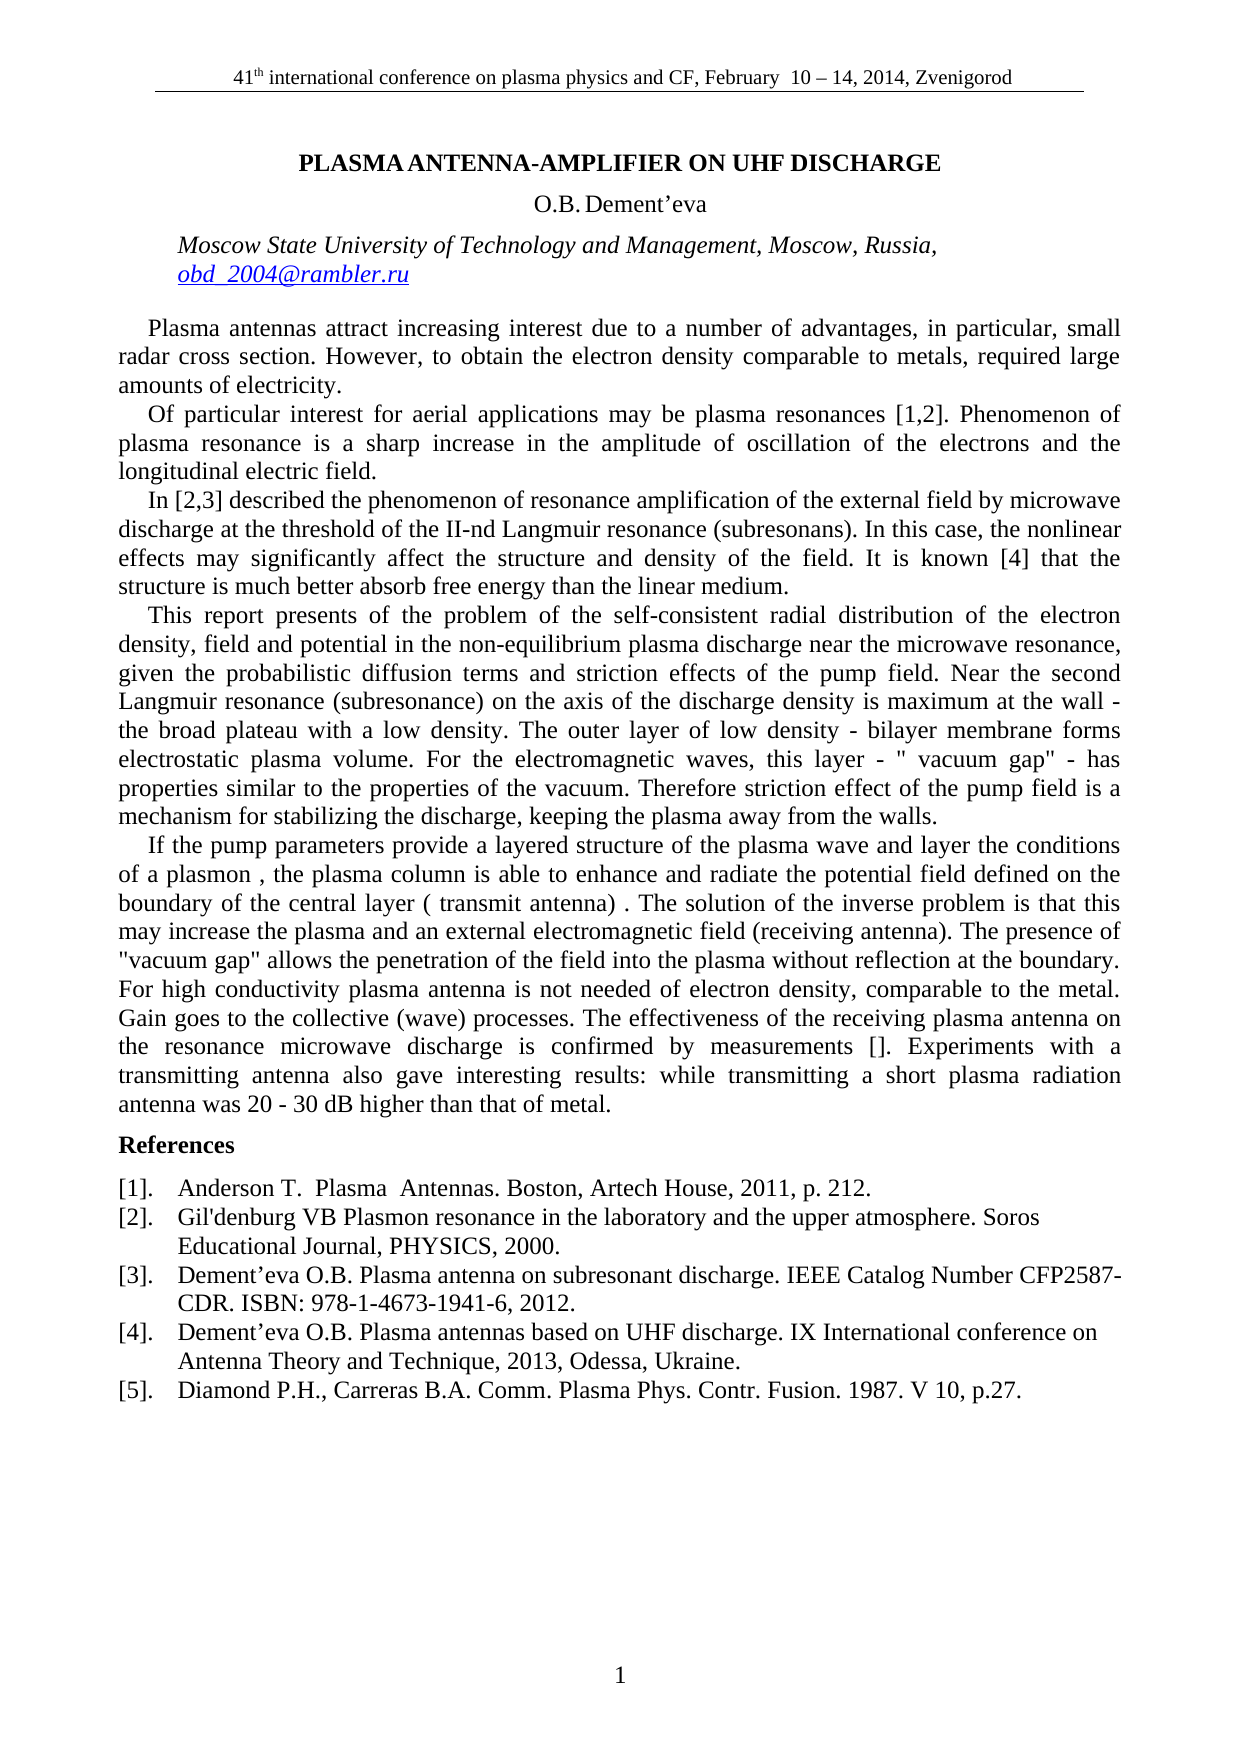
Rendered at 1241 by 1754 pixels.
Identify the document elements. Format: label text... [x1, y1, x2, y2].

text Gil'denburg VB Plasmon resonance in the laboratory and the upper atmosphere. Soros Educational Journal, PHYSICS, 2000. [118, 1202, 1122, 1260]
text Moscow of Technology and Management, , Russia, obd_2004@rambler.ru [177, 230, 1122, 288]
text Anderson Т. Plasma Antennas. , Artech House, 2011, p. 212. [118, 1173, 1122, 1202]
text O.B. Dement’eva [159, 189, 1081, 218]
text This report presents of the problem of the self-consistent radial distribution of the electron density, field and potential in the non-equilibrium plasma discharge near the microwave resonance, given the probabilistic diffusion terms and striction effects of the pump field. Near the second Langmuir resonance (subresonance) on the axis of the discharge density is maximum at the wall - the broad plateau with a low density. The outer layer of low density - bilayer membrane forms electrostatic plasma volume. For the electromagnetic waves, this layer - " vacuum gap" - has properties similar to the properties of the vacuum. Therefore striction effect of the pump field is a mechanism for stabilizing the discharge, keeping the plasma away from the walls. [118, 600, 1122, 830]
text If the pump parameters provide a layered structure of the plasma wave and layer the conditions of a plasmon , the plasma column is able to enhance and radiate the potential field defined on the boundary of the central layer ( transmit antenna) . The solution of the inverse problem is that this may increase the plasma and an external electromagnetic field (receiving antenna). The presence of "vacuum gap" allows the penetration of the field into the plasma without reflection at the boundary. For high conductivity plasma antenna is not needed of electron density, comparable to the metal. Gain goes to the collective (wave) processes. The effectiveness of the receiving plasma antenna on the resonance microwave discharge is confirmed by measurements []. Experiments with a transmitting antenna also gave interesting results: while transmitting a short plasma radiation antenna was 20 - 30 dB higher than that of metal. [118, 830, 1122, 1118]
text Dement’eva O.B. Plasma antennas based on UHF discharge. IX International conference on Antenna Theory and Technique, 2013, . [118, 1317, 1122, 1375]
title References [118, 1130, 1122, 1159]
text Plasma antennas attract increasing interest due to a number of advantages, in particular, small radar cross section. However, to obtain the electron density comparable to metals, required large amounts of electricity. [118, 313, 1122, 399]
text In [2,3] described the phenomenon of resonance amplification of the external field by microwave discharge at the threshold of the II-nd Langmuir resonance (subresonans). In this case, the nonlinear effects may significantly affect the structure and density of the field. It is known [4] that the structure is much better absorb free energy than the linear medium. [118, 485, 1122, 600]
title PLASMA ANTENNA-AMPLIFIER UHF DISCHARGE [118, 148, 1122, 176]
text Diamond P.H., Carreras B.A. Comm. Plasma Phys. Contr. Fusion. 1987. V 10, p.27. [118, 1375, 1122, 1403]
text Of particular interest for aerial applications may be plasma resonances [1,2]. Phenomenon of plasma resonance is a sharp increase in the amplitude of oscillation of the electrons and the longitudinal electric field. [118, 399, 1122, 485]
text Dement’eva O.B. Plasma antenna on subresonant discharge. IEEE Catalog Number CFP2587-CDR. ISBN: 978-1-4673-1941-6, 2012. [118, 1260, 1122, 1317]
